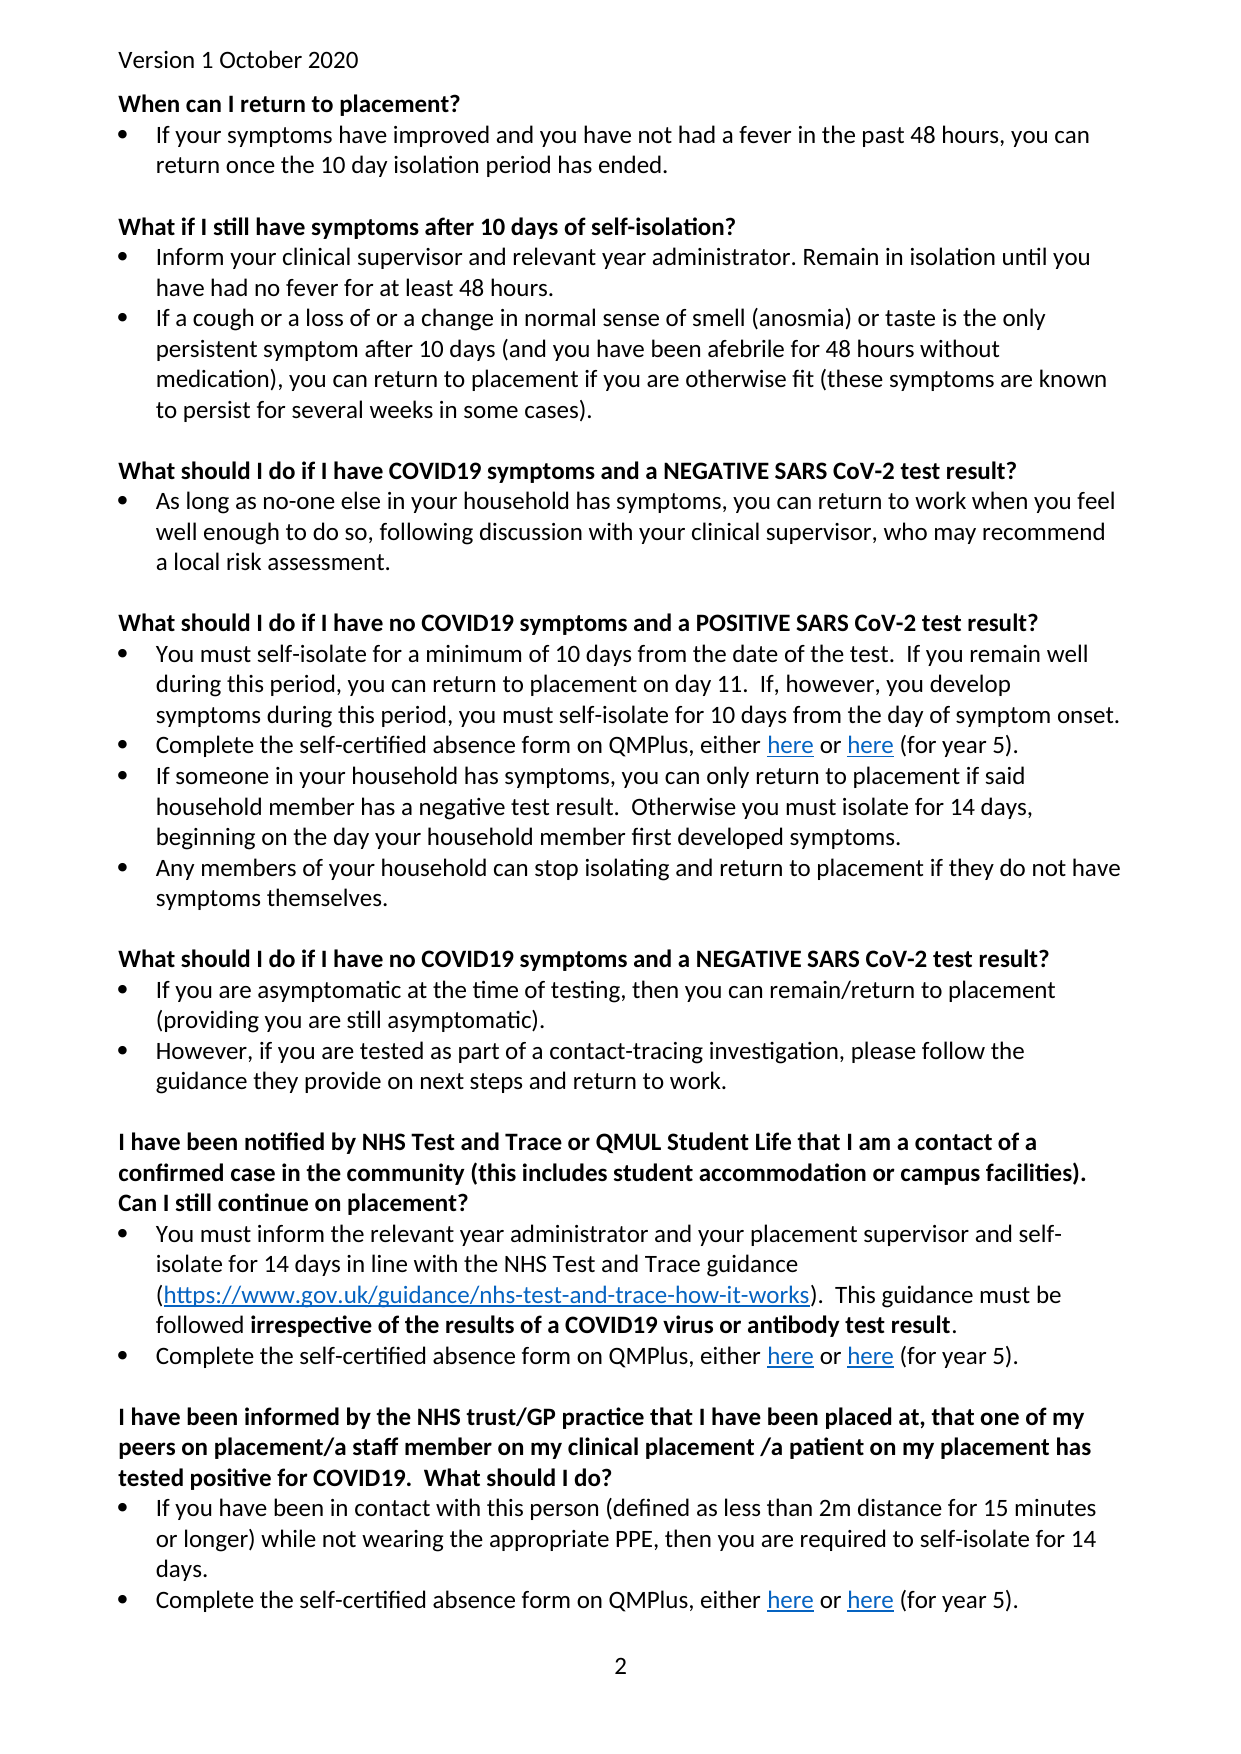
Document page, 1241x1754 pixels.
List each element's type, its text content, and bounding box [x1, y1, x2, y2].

list You must self-isolate for a minimum of 10 days from the date of the test. If you remain well during this period, you can return to placement on day 11. If, however, you develop symptoms during this period, you must self-isolate for 10 days from the day of symptom onset. [118, 638, 1123, 729]
list Any members of your household can stop isolating and return to placement if they do not have symptoms themselves. [118, 852, 1123, 913]
list Complete the self-certified absence form on QMPlus, either here or here (for year 5). [118, 729, 1123, 760]
list You must inform the relevant year administrator and your placement supervisor and self-isolate for 14 days in line with the NHS Test and Trace guidance (https://www.gov.uk/guidance/nhs-test-and-trace-how-it-works). This guidance must be followed irrespective of the results of a COVID19 virus or antibody test result. [118, 1218, 1123, 1340]
list If someone in your household has symptoms, you can only return to placement if said household member has a negative test result. Otherwise you must isolate for 14 days, beginning on the day your household member first developed symptoms. [118, 760, 1123, 852]
list If a cough or a loss of or a change in normal sense of smell (anosmia) or taste is the only persistent symptom after 10 days (and you have been afebrile for 48 hours without medication), you can return to placement if you are otherwise fit (these symptoms are known to persist for several weeks in some cases). [118, 302, 1123, 424]
list If your symptoms have improved and you have not had a fever in the past 48 hours, you can return once the 10 day isolation period has ended. [118, 119, 1123, 180]
list Complete the self-certified absence form on QMPlus, either here or here (for year 5). [118, 1340, 1123, 1371]
list If you are asymptomatic at the time of testing, then you can remain/return to placement (providing you are still asymptomatic). [118, 974, 1123, 1035]
text What should I do if I have COVID19 symptoms and a NEGATIVE SARS CoV-2 test result? [118, 455, 1123, 485]
list However, if you are tested as part of a contact-tracing investigation, please follow the guidance they provide on next steps and return to work. [118, 1035, 1123, 1096]
list Inform your clinical supervisor and relevant year administrator. Remain in isolation until you have had no fever for at least 48 hours. [118, 241, 1123, 302]
list If you have been in contact with this person (defined as less than 2m distance for 15 minutes or longer) while not wearing the appropriate PPE, then you are required to self-isolate for 14 days. [118, 1493, 1123, 1584]
list Complete the self-certified absence form on QMPlus, either here or here (for year 5). [118, 1584, 1123, 1615]
text When can I return to placement? [118, 89, 1123, 119]
text What if I still have symptoms after 10 days of self-isolation? [118, 211, 1123, 241]
text What should I do if I have no COVID19 symptoms and a POSITIVE SARS CoV-2 test result? [118, 607, 1123, 638]
text What should I do if I have no COVID19 symptoms and a NEGATIVE SARS CoV-2 test result? [118, 943, 1123, 974]
list As long as no-one else in your household has symptoms, you can return to work when you feel well enough to do so, following discussion with your clinical supervisor, who may recommend a local risk assessment. [118, 485, 1123, 577]
text I have been notified by NHS Test and Trace or QMUL Student Life that I am a contact of a confirmed case in the community (this includes student accommodation or campus facilities). Can I still continue on placement? [118, 1126, 1123, 1218]
text I have been informed by the NHS trust/GP practice that I have been placed at, that one of my peers on placement/a staff member on my clinical placement /a patient on my placement has tested positive for COVID19. What should I do? [118, 1401, 1123, 1493]
